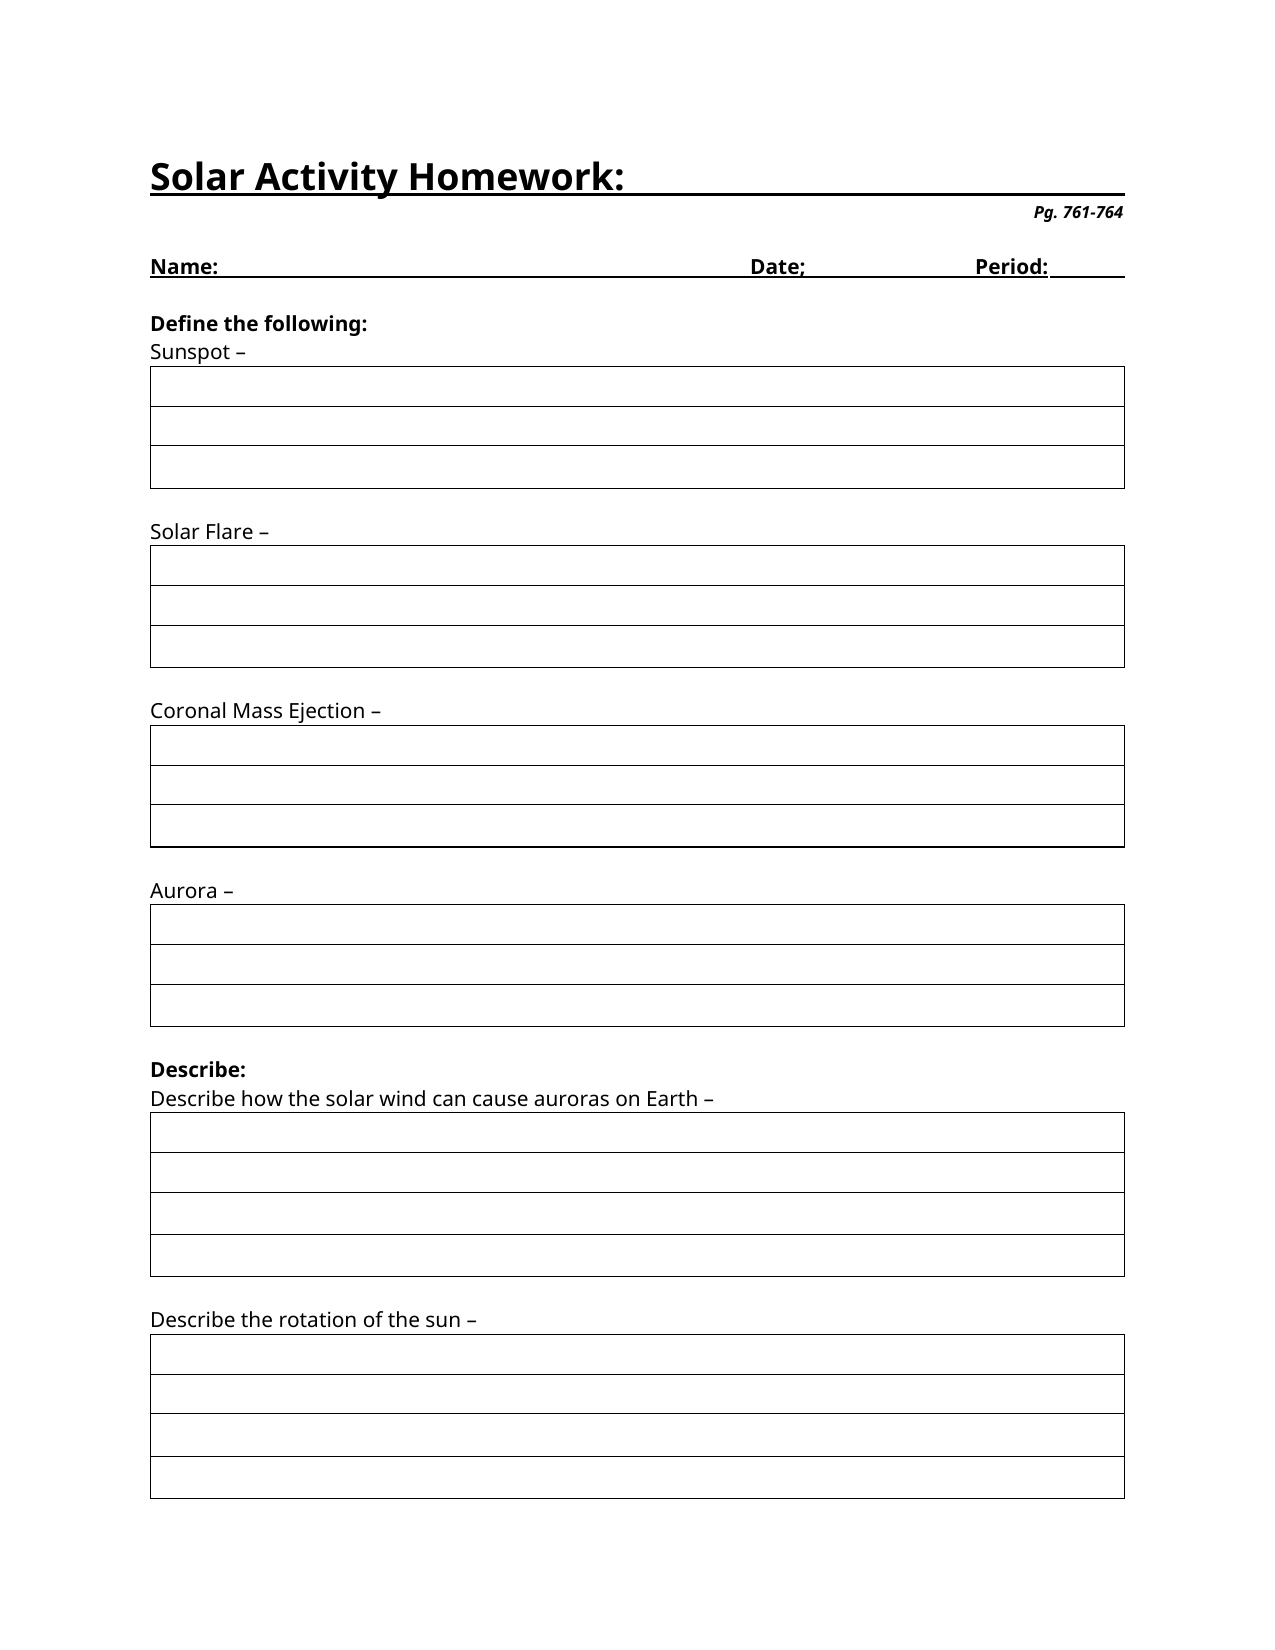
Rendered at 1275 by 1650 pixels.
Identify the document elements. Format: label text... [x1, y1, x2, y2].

table_cell [151, 407, 1124, 445]
text Define the following: [150, 309, 1125, 337]
table_cell [151, 805, 1124, 846]
text Solar Flare – [150, 517, 1125, 545]
table_cell [151, 1414, 1124, 1456]
table_cell [151, 1193, 1124, 1234]
table_cell [151, 1375, 1124, 1413]
table_cell [151, 446, 1124, 487]
table_cell [151, 1457, 1124, 1498]
table_header [151, 1335, 1124, 1374]
table_header [151, 905, 1124, 944]
table_cell [151, 586, 1124, 625]
table_cell [151, 626, 1124, 667]
table_cell [151, 1235, 1124, 1276]
table_header [151, 1113, 1124, 1152]
text Solar Activity Homework: [150, 150, 1125, 193]
table_cell [151, 945, 1124, 984]
text Describe the rotation of the sun – [150, 1306, 1125, 1334]
table_header [151, 726, 1124, 764]
text Aurora – [150, 876, 1125, 904]
table_header [151, 546, 1124, 585]
text Describe: [150, 1055, 1125, 1084]
text Coronal Mass Ejection – [150, 696, 1125, 725]
table_header [151, 367, 1124, 406]
text Sunspot – [150, 337, 1125, 366]
table_cell [151, 985, 1124, 1026]
text Name: Date; Period: [150, 252, 1125, 281]
text Pg. 761-764 [150, 201, 1125, 224]
table_cell [151, 1153, 1124, 1192]
table_cell [151, 766, 1124, 804]
text Describe how the solar wind can cause auroras on Earth – [150, 1084, 1125, 1112]
